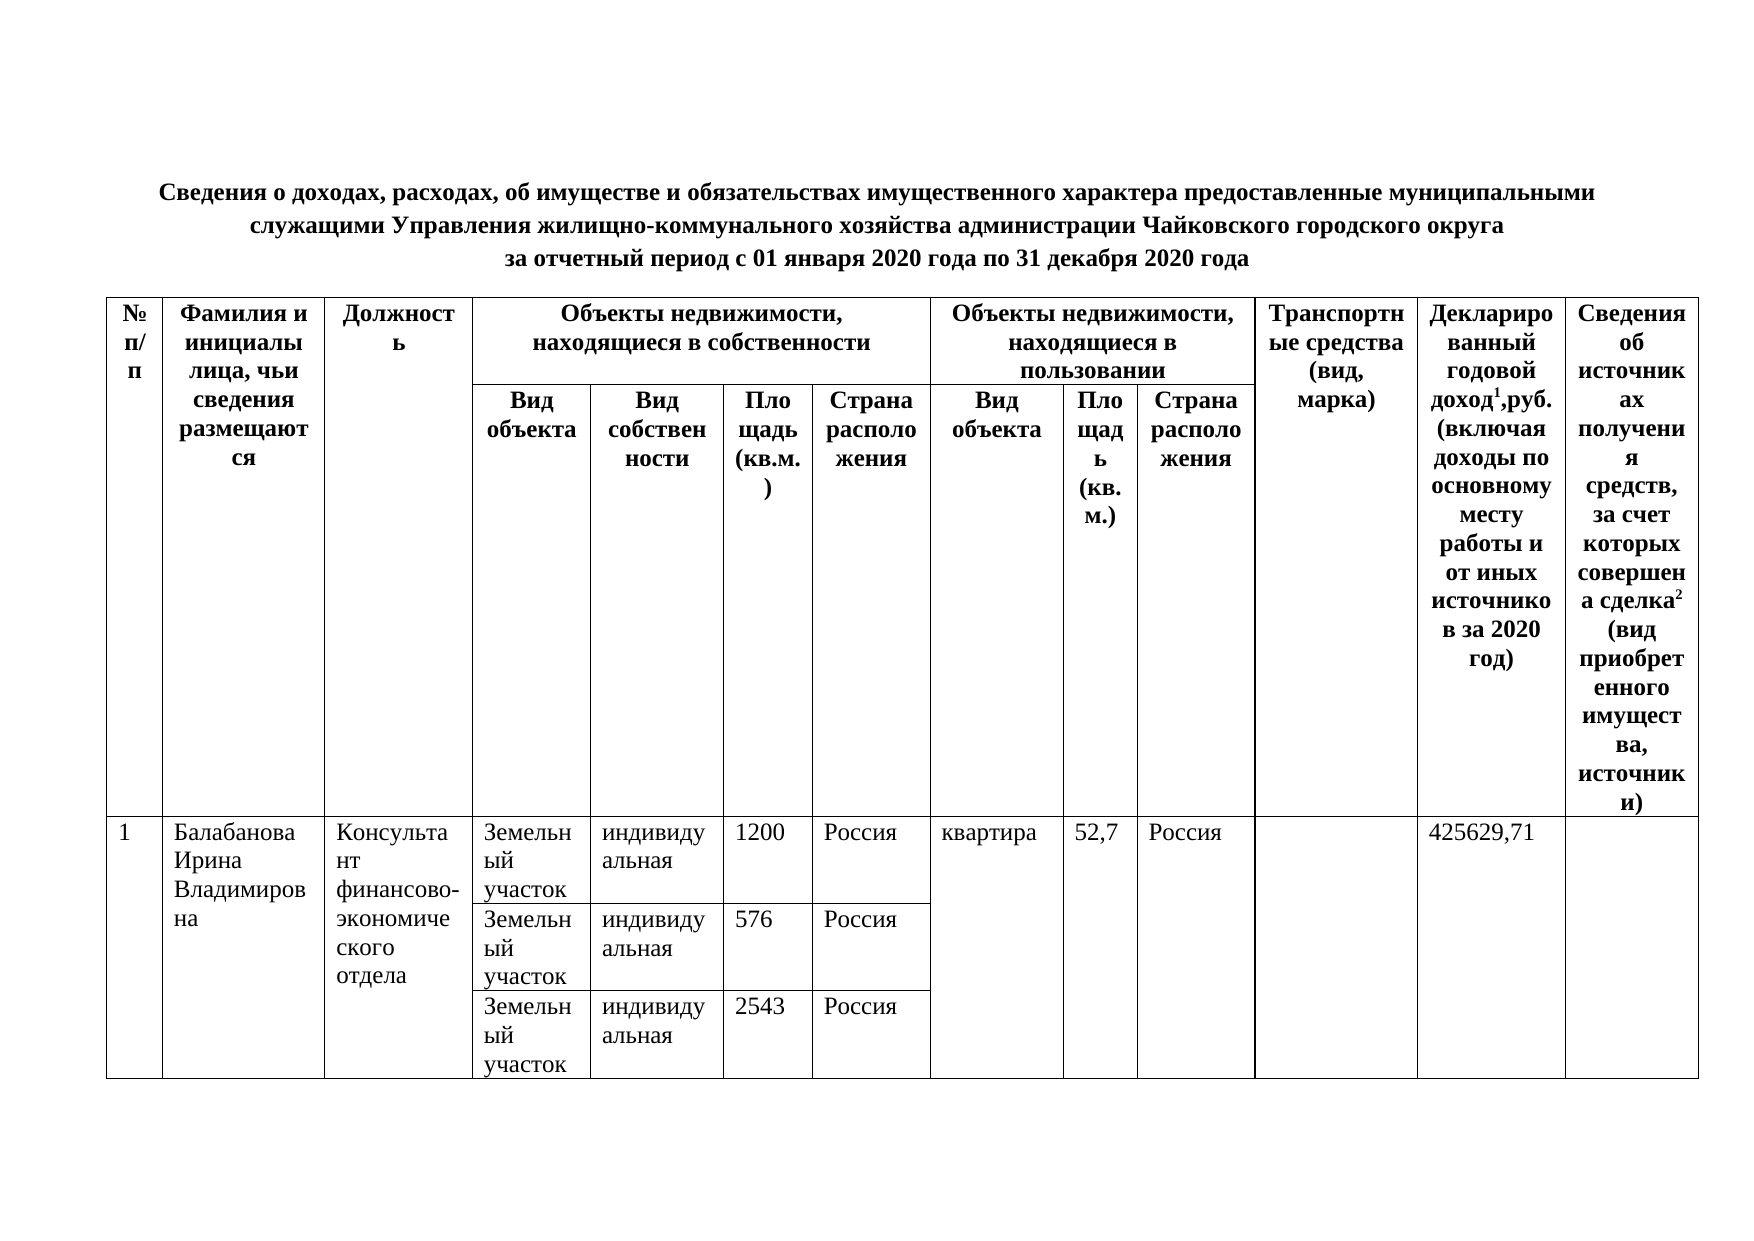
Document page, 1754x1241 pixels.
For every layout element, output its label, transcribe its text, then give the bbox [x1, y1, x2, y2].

table_cell Россия [813, 904, 930, 990]
table_cell индивидуальная [591, 817, 723, 903]
table_header Фамилия и инициалы лица, чьи сведения размещаются [163, 298, 324, 816]
table_cell 1200 [724, 817, 812, 903]
table_cell индивидуальная [591, 904, 723, 990]
table_header Транспортные средства (вид, марка) [1256, 298, 1417, 816]
table_cell Страна расположения [1138, 385, 1254, 816]
table_cell Вид собственности [591, 385, 723, 816]
table_cell 576 [724, 904, 812, 990]
table_cell Площадь (кв.м.) [724, 385, 812, 816]
table_cell [1256, 817, 1417, 1077]
table_header №п/п [107, 298, 162, 816]
table_cell Балабанова Ирина Владимировна [163, 817, 324, 1077]
table_cell Земельный участок [473, 817, 590, 903]
table_header Объекты недвижимости, находящиеся в пользовании [931, 298, 1254, 384]
table_cell индивидуальная [591, 991, 723, 1077]
table_cell Вид объекта [473, 385, 590, 816]
table_cell квартира [931, 817, 1063, 1077]
table_cell Россия [813, 991, 930, 1077]
table_header Декларированный годовой доход1,руб. (включая доходы по основному месту работы и от иных источников за 2020 год) [1418, 298, 1565, 816]
table_cell Страна расположения [813, 385, 930, 816]
table_cell 52,7 [1064, 817, 1137, 1077]
text Сведения о доходах, расходах, об имуществе и обязательствах имущественного характера предоставленные муниципальными служащими Управления жилищно-коммунального хозяйства администрации Чайковского городского округа [118, 177, 1636, 239]
table_cell [1566, 817, 1698, 1077]
table_cell Земельный участок [473, 904, 590, 990]
table_header Сведения об источниках получения средств, за счет которых совершена сделка2 (вид приобретенного имущества, источники) [1566, 298, 1698, 816]
table_cell 1 [107, 817, 162, 1077]
table_header Должность [325, 298, 472, 816]
table_cell 425629,71 [1418, 817, 1565, 1077]
table_cell 2543 [724, 991, 812, 1077]
table_cell Россия [813, 817, 930, 903]
table_cell Площадь (кв.м.) [1064, 385, 1137, 816]
table_cell Вид объекта [931, 385, 1063, 816]
table_header Объекты недвижимости, находящиеся в собственности [473, 298, 930, 384]
table_cell Россия [1138, 817, 1254, 1077]
table_cell Земельный участок [473, 991, 590, 1077]
table_cell Консультант финансово-экономического отдела [325, 817, 472, 1077]
text за отчетный период с 01 января 2020 года по 31 декабря 2020 года [118, 243, 1636, 272]
